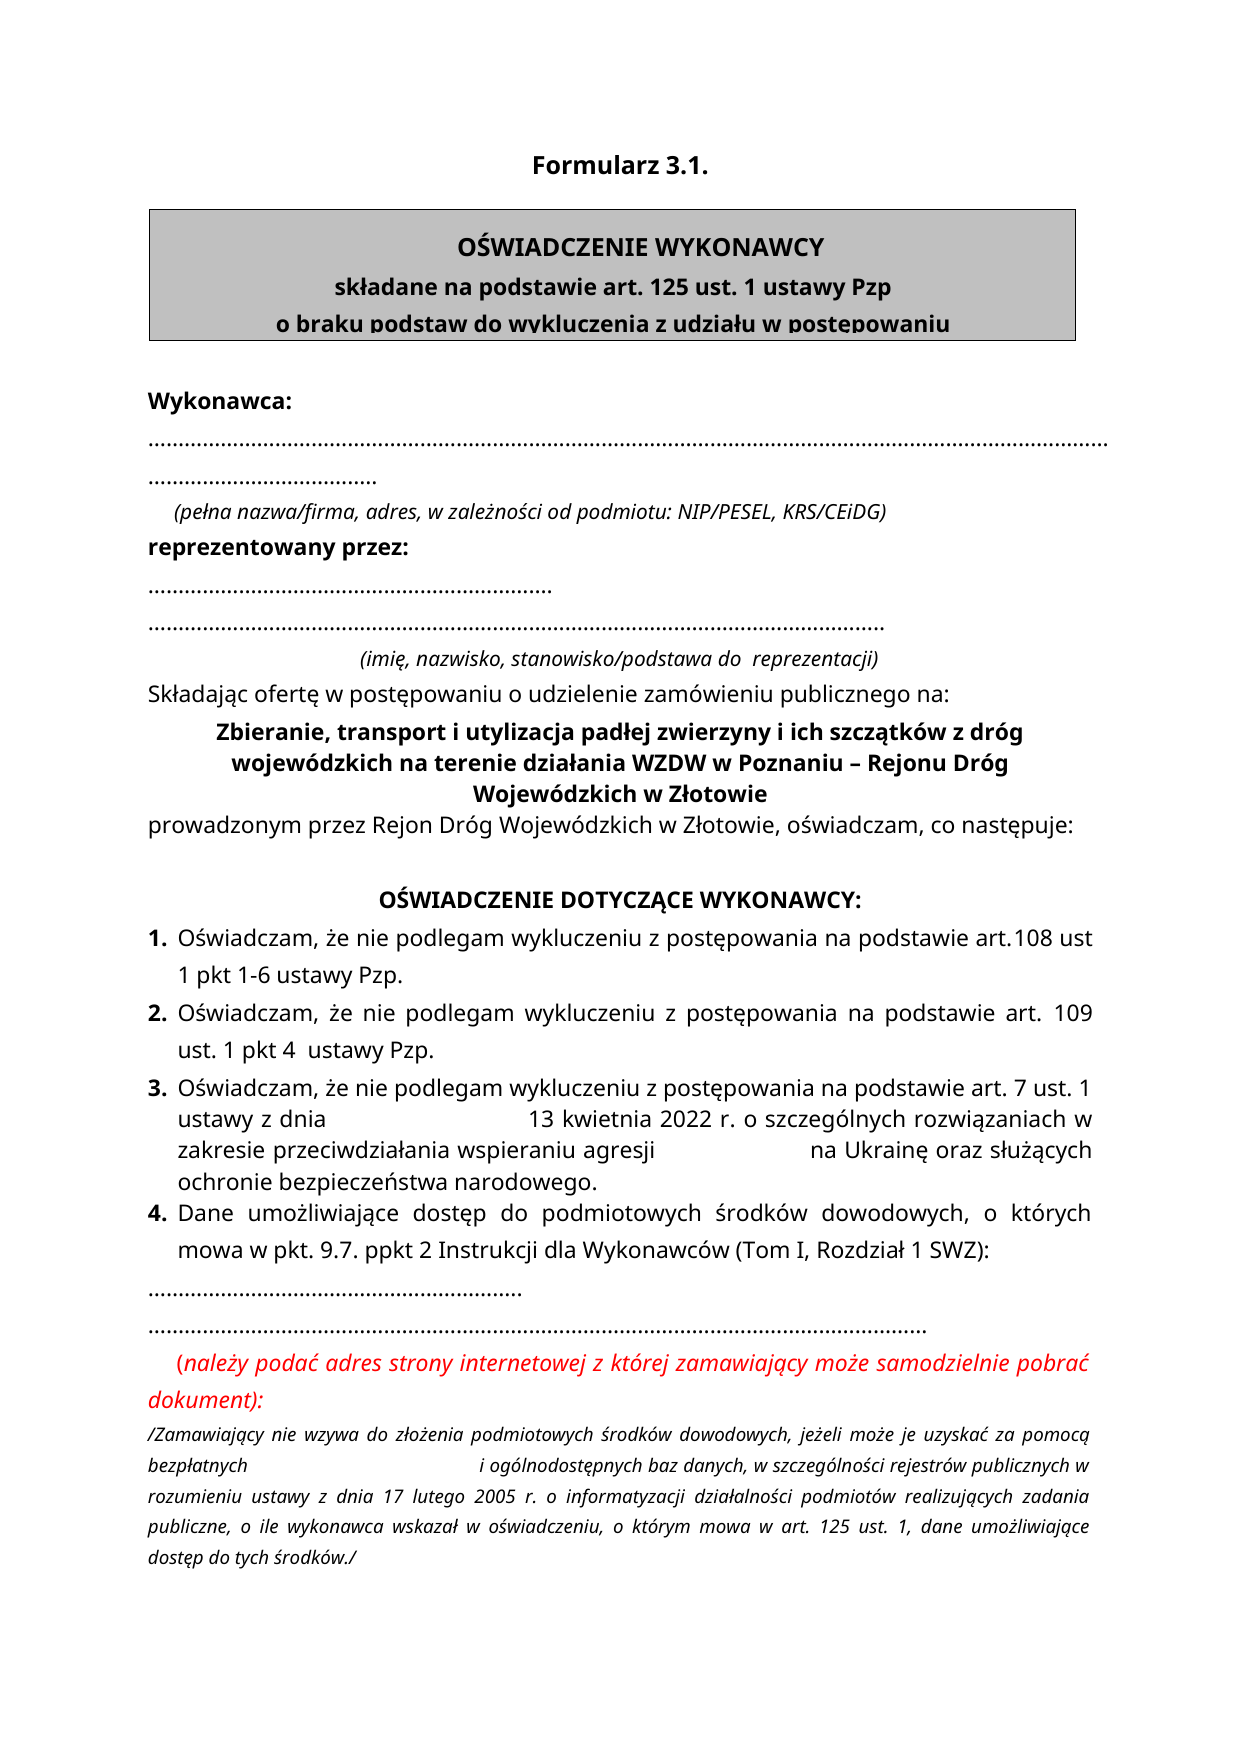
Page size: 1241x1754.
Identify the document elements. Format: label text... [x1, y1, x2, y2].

list Dane umożliwiające dostęp do podmiotowych środków dowodowych, o których mowa w pkt. 9.7. ppkt 2 Instrukcji dla Wykonawców (Tom I, Rozdział 1 SWZ): [148, 1197, 1093, 1265]
text Wykonawca: [148, 188, 1093, 416]
text prowadzonym przez Rejon Dróg Wojewódzkich w Złotowie, oświadczam, co następuje: [148, 809, 1093, 840]
list Oświadczam, że nie podlegam wykluczeniu z postępowania na podstawie art. 7 ust. 1 ustawy z dnia 13 kwietnia 2022 r. o szczególnych rozwiązaniach w zakresie przeciwdziałania wspieraniu agresji na Ukrainę oraz służących ochronie bezpieczeństwa narodowego. [148, 1072, 1093, 1197]
text Zbieranie, transport i utylizacja padłej zwierzyny i ich szczątków z dróg wojewódzkich na terenie działania WZDW w Poznaniu – Rejonu Dróg Wojewódzkich w Złotowie [148, 715, 1093, 809]
list Oświadczam, że nie podlegam wykluczeniu z postępowania na podstawie art.108 ust 1 pkt 1-6 ustawy Pzp. [148, 922, 1093, 990]
text Składając ofertę w postępowaniu o udzielenie zamówieniu publicznego na: [148, 678, 1093, 709]
list Oświadczam, że nie podlegam wykluczeniu z postępowania na podstawie art. 109 ust. 1 pkt 4 ustawy Pzp. [148, 997, 1093, 1065]
text /Zamawiający nie wzywa do złożenia podmiotowych środków dowodowych, jeżeli może je uzyskać za pomocą bezpłatnych i ogólnodostępnych baz danych, w szczególności rejestrów publicznych w rozumieniu ustawy z dnia 17 lutego 2005 r. o informatyzacji działalności podmiotów realizujących zadania publiczne, o ile wykonawca wskazał w oświadczeniu, o którym mowa w art. 125 ust. 1, dane umożliwiające dostęp do tych środków./ [148, 1422, 1093, 1570]
text ………………………………………………………….………………………………………………………………………………………………………….. [148, 569, 1122, 638]
text …………………………………………………………………………………………………………………………………………………………………………….. [148, 422, 1122, 491]
text (pełna nazwa/firma, adres, w zależności od podmiotu: NIP/PESEL, KRS/CEiDG) [148, 497, 916, 526]
text reprezentowany przez: [148, 531, 916, 563]
text ……………………………………………………..………………………………………………………………………………………………………………… [148, 1272, 1093, 1340]
text OŚWIADCZENIE DOTYCZĄCE WYKONAWCY: [148, 884, 1093, 915]
text (należy podać adres strony internetowej z której zamawiający może samodzielnie pobrać dokument): [148, 1347, 1093, 1415]
text (imię, nazwisko, stanowisko/podstawa do reprezentacji) [148, 644, 1093, 672]
text Formularz 3.1. [148, 148, 1093, 182]
